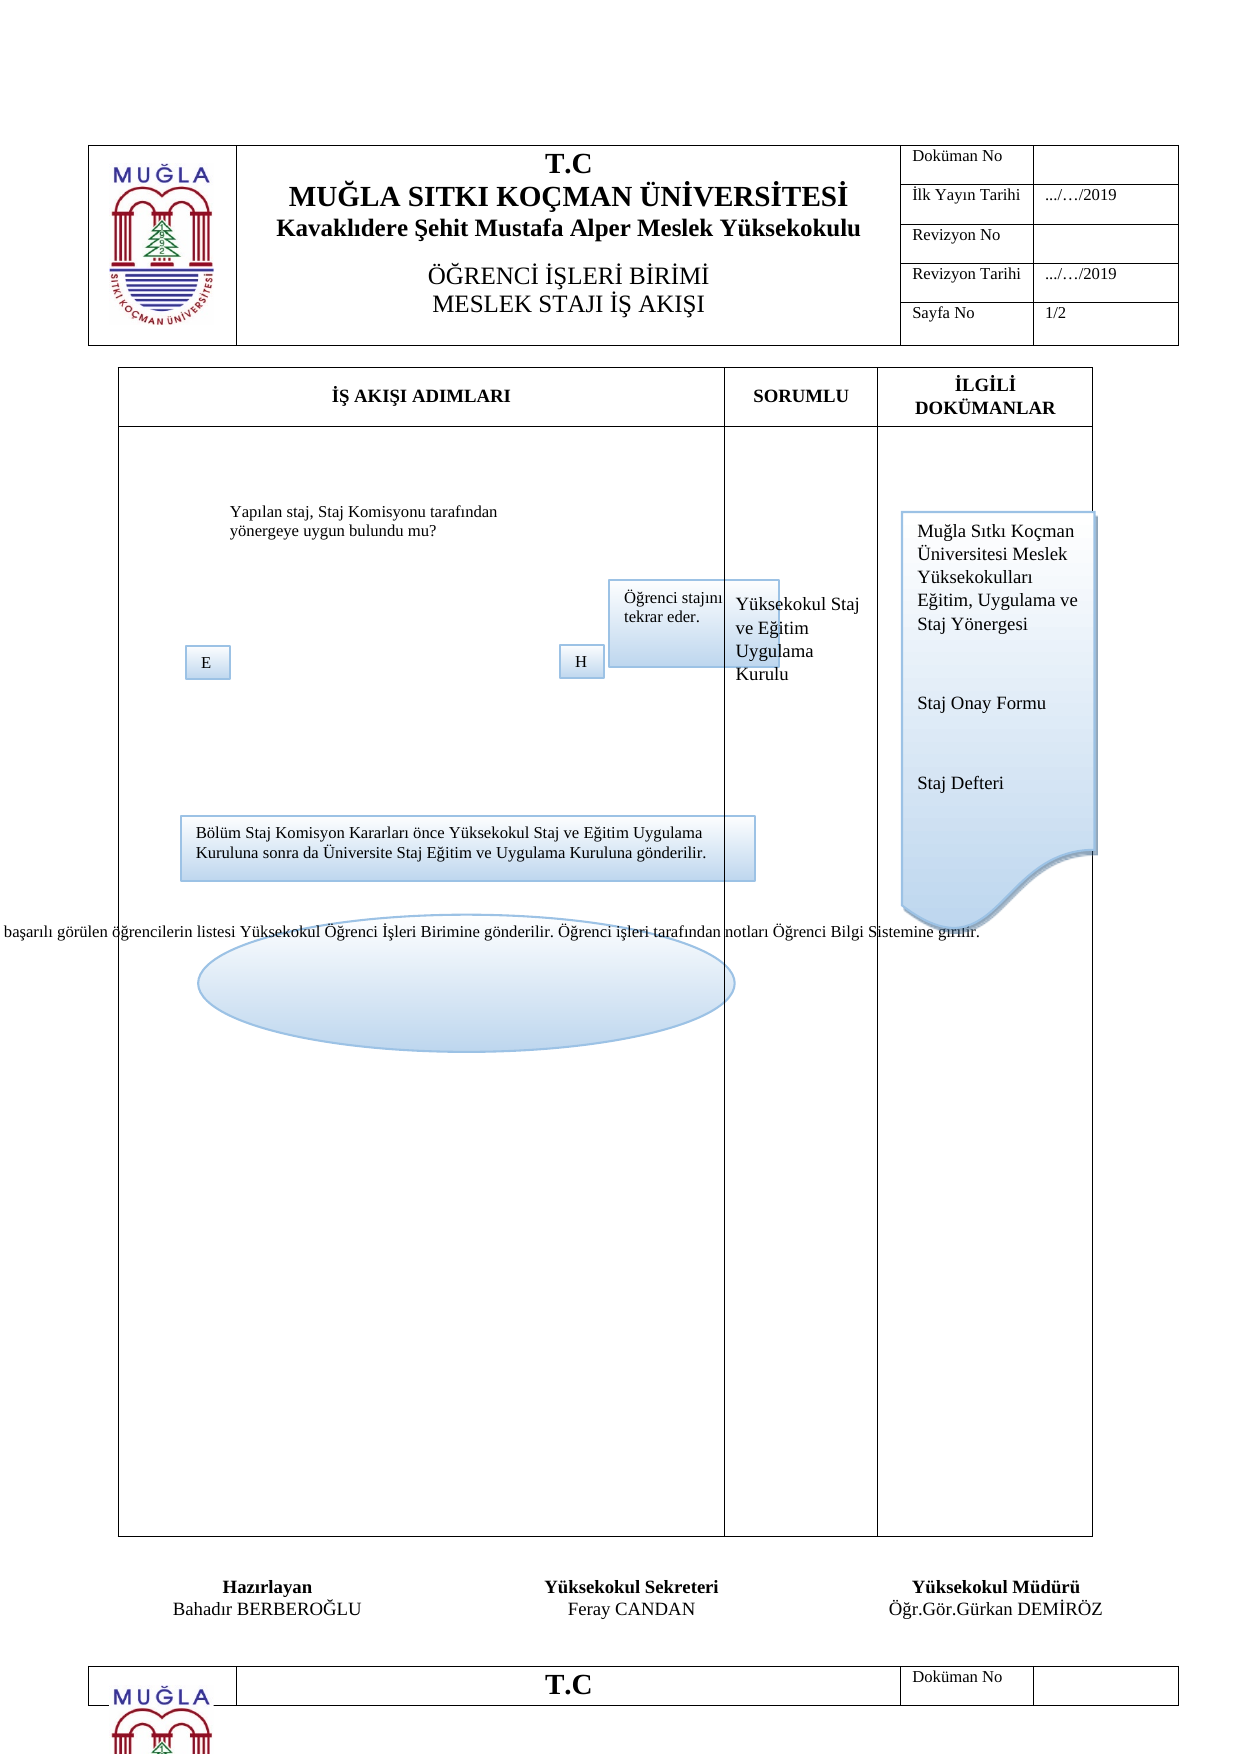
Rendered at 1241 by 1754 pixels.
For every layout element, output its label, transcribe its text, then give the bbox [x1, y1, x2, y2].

table_header Yüksekokul Müdürü [814, 1576, 1178, 1597]
table_cell .../…/2019 [1034, 264, 1178, 302]
table_cell [1034, 225, 1178, 263]
table_header İLGİLİ DOKÜMANLAR [878, 368, 1092, 426]
table_cell [119, 427, 724, 1536]
table_header [1034, 1667, 1178, 1705]
table_header [1034, 146, 1178, 184]
table_cell Bahadır BERBEROĞLU [85, 1598, 449, 1619]
picture [109, 1685, 214, 1754]
table_cell Yüksekokul Staj ve Eğitim Uygulama Kurulu [725, 427, 877, 1536]
table_header Doküman No [901, 146, 1033, 184]
table_header [89, 1667, 236, 1705]
table_cell Revizyon Tarihi [901, 264, 1033, 302]
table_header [237, 1667, 900, 1705]
table_cell Öğr.Gör.Gürkan DEMİRÖZ [814, 1598, 1178, 1619]
table_cell İlk Yayın Tarihi [901, 185, 1033, 223]
table_header SORUMLU [725, 368, 877, 426]
table_cell .../…/2019 [1034, 185, 1178, 223]
table_cell Sayfa No [901, 303, 1033, 344]
table_cell Feray CANDAN [449, 1598, 813, 1619]
table_header İŞ AKIŞI ADIMLARI [119, 368, 724, 426]
table_header Hazırlayan [85, 1576, 449, 1597]
table_cell [878, 427, 1092, 1536]
table_cell Revizyon No [901, 225, 1033, 263]
table_header Doküman No [901, 1667, 1033, 1705]
table_header Yüksekokul Sekreteri [449, 1576, 813, 1597]
picture [109, 163, 214, 325]
table_header [89, 146, 236, 344]
table_header T.C MUĞLA SITKI KOÇMAN ÜNİVERSİTESİ Kavaklıdere Şehit Mustafa Alper Meslek Yüksekokulu ÖĞRENCİ İŞLERİ BİRİMİ MESLEK STAJI İŞ AKIŞI [237, 146, 900, 344]
table_cell 1/2 [1034, 303, 1178, 344]
